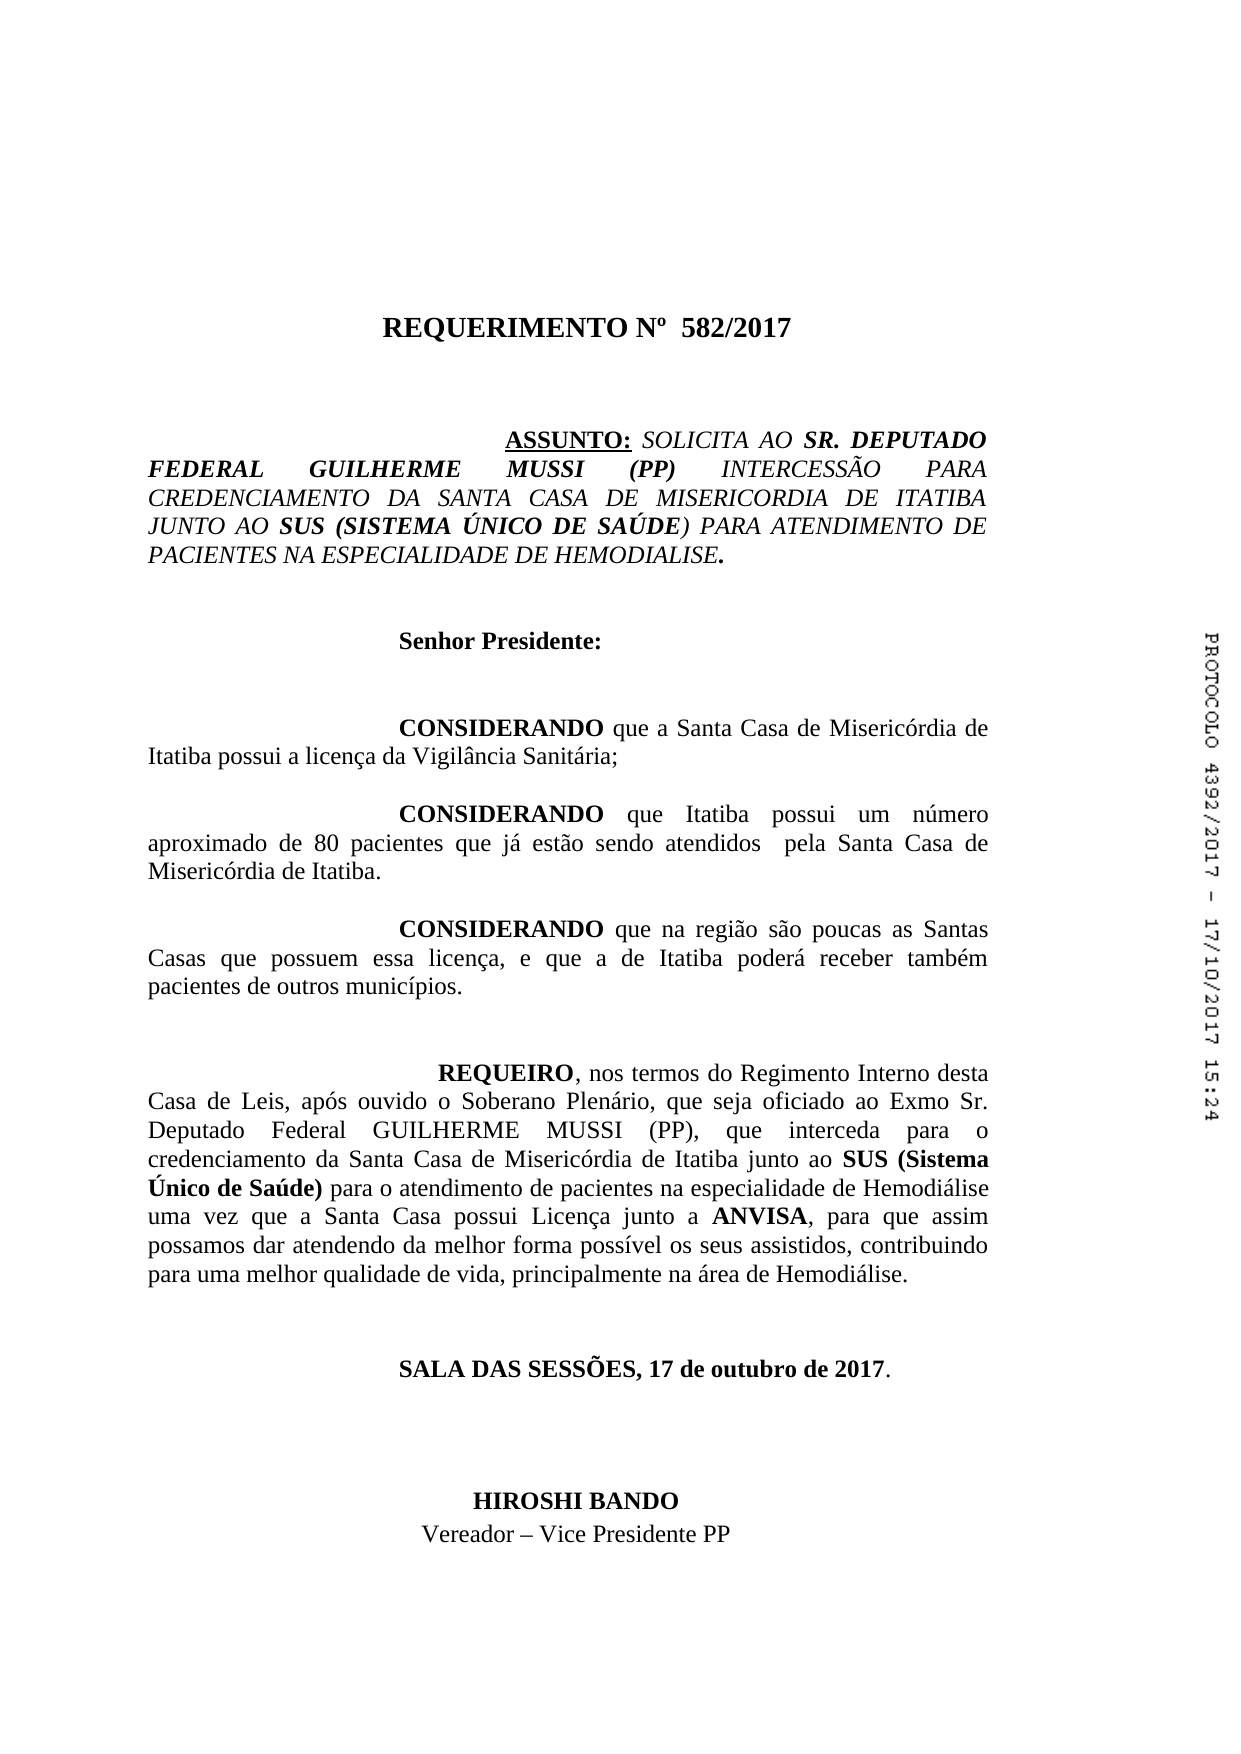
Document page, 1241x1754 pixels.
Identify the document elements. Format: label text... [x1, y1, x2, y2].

text HIROSHI BANDO [207, 1486, 945, 1514]
text ASSUNTO: SOLICITA AO SR. DEPUTADO FEDERAL GUILHERME MUSSI (PP) INTERCESSÃO PARA CREDENCIAMENTO DA SANTA CASA DE MISERICORDIA DE ITATIBA JUNTO AO SUS (SISTEMA ÚNICO DE SAÚDE) PARA ATENDIMENTO DE PACIENTES NA ESPECIALIDADE DE HEMODIALISE. [148, 425, 989, 569]
picture [1177, 629, 1241, 1125]
text REQUEIRO, nos termos do Regimento Interno desta Casa de Leis, após ouvido o Soberano Plenário, que seja oficiado ao Exmo Sr. Deputado Federal GUILHERME MUSSI (PP), que interceda para o credenciamento da Santa Casa de Misericórdia de Itatiba junto ao SUS (Sistema Único de Saúde) para o atendimento de pacientes na especialidade de Hemodiálise uma vez que a Santa Casa possui Licença junto a ANVISA, para que assim possamos dar atendendo da melhor forma possível os seus assistidos, contribuindo para uma melhor qualidade de vida, principalmente na área de Hemodiálise. [148, 1058, 989, 1288]
text CONSIDERANDO que na região são poucas as Santas Casas que possuem essa licença, e que a de Itatiba poderá receber também pacientes de outros municípios. [148, 914, 989, 1000]
text Vereador – Vice Presidente PP [207, 1519, 945, 1548]
text CONSIDERANDO que a Santa Casa de Misericórdia de Itatiba possui a licença da Vigilância Sanitária; [148, 713, 989, 770]
text CONSIDERANDO que Itatiba possui um número aproximado de 80 pacientes que já estão sendo atendidos pela Santa Casa de Misericórdia de Itatiba. [148, 799, 989, 885]
subtitle REQUERIMENTO Nº 582/2017 [251, 310, 989, 344]
text SALA DAS SESSÕES, 17 de outubro de 2017. [354, 1354, 945, 1382]
text Senhor Presidente: [251, 626, 989, 655]
